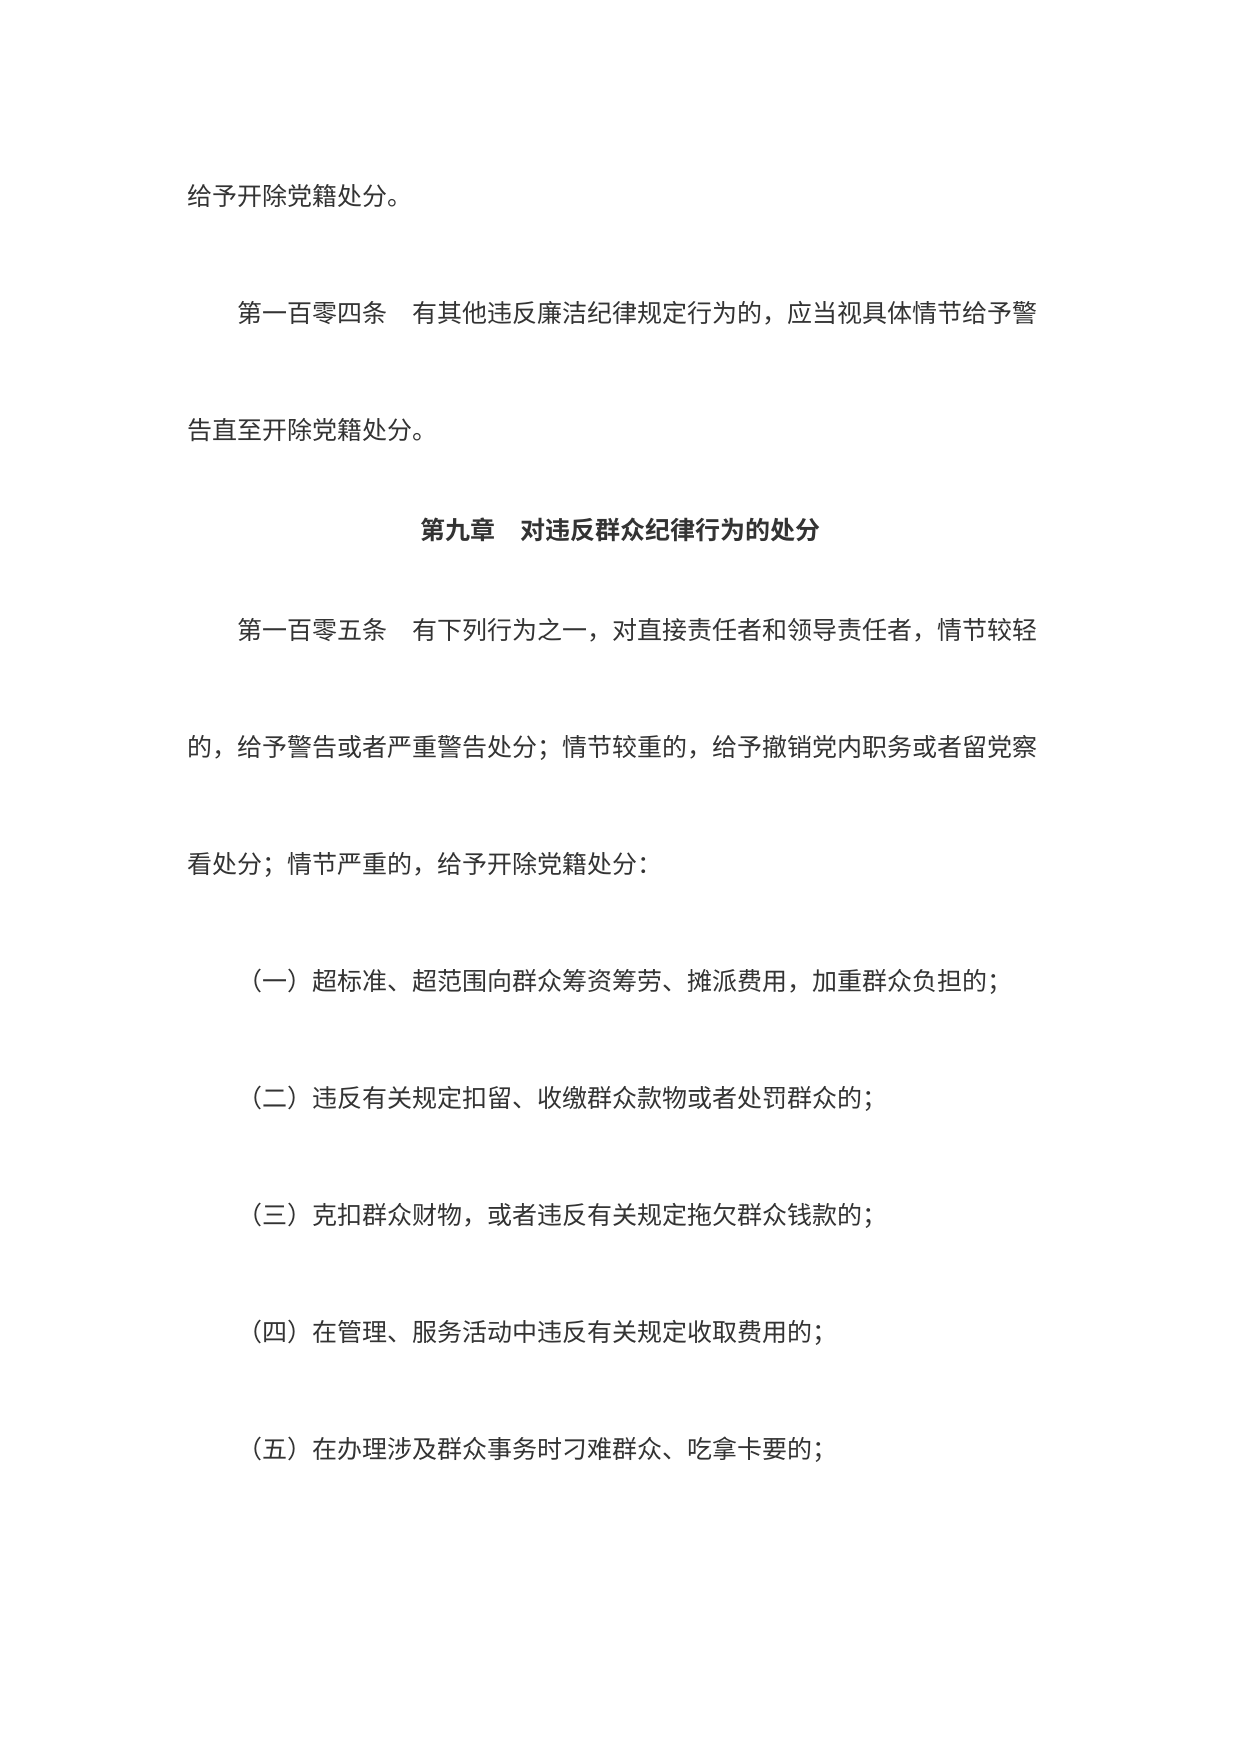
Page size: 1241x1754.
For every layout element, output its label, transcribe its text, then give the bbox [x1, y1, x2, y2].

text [187, 162, 1053, 461]
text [187, 596, 1053, 1480]
subtitle 第九章 对违反群众纪律行为的处分 [187, 496, 1053, 561]
